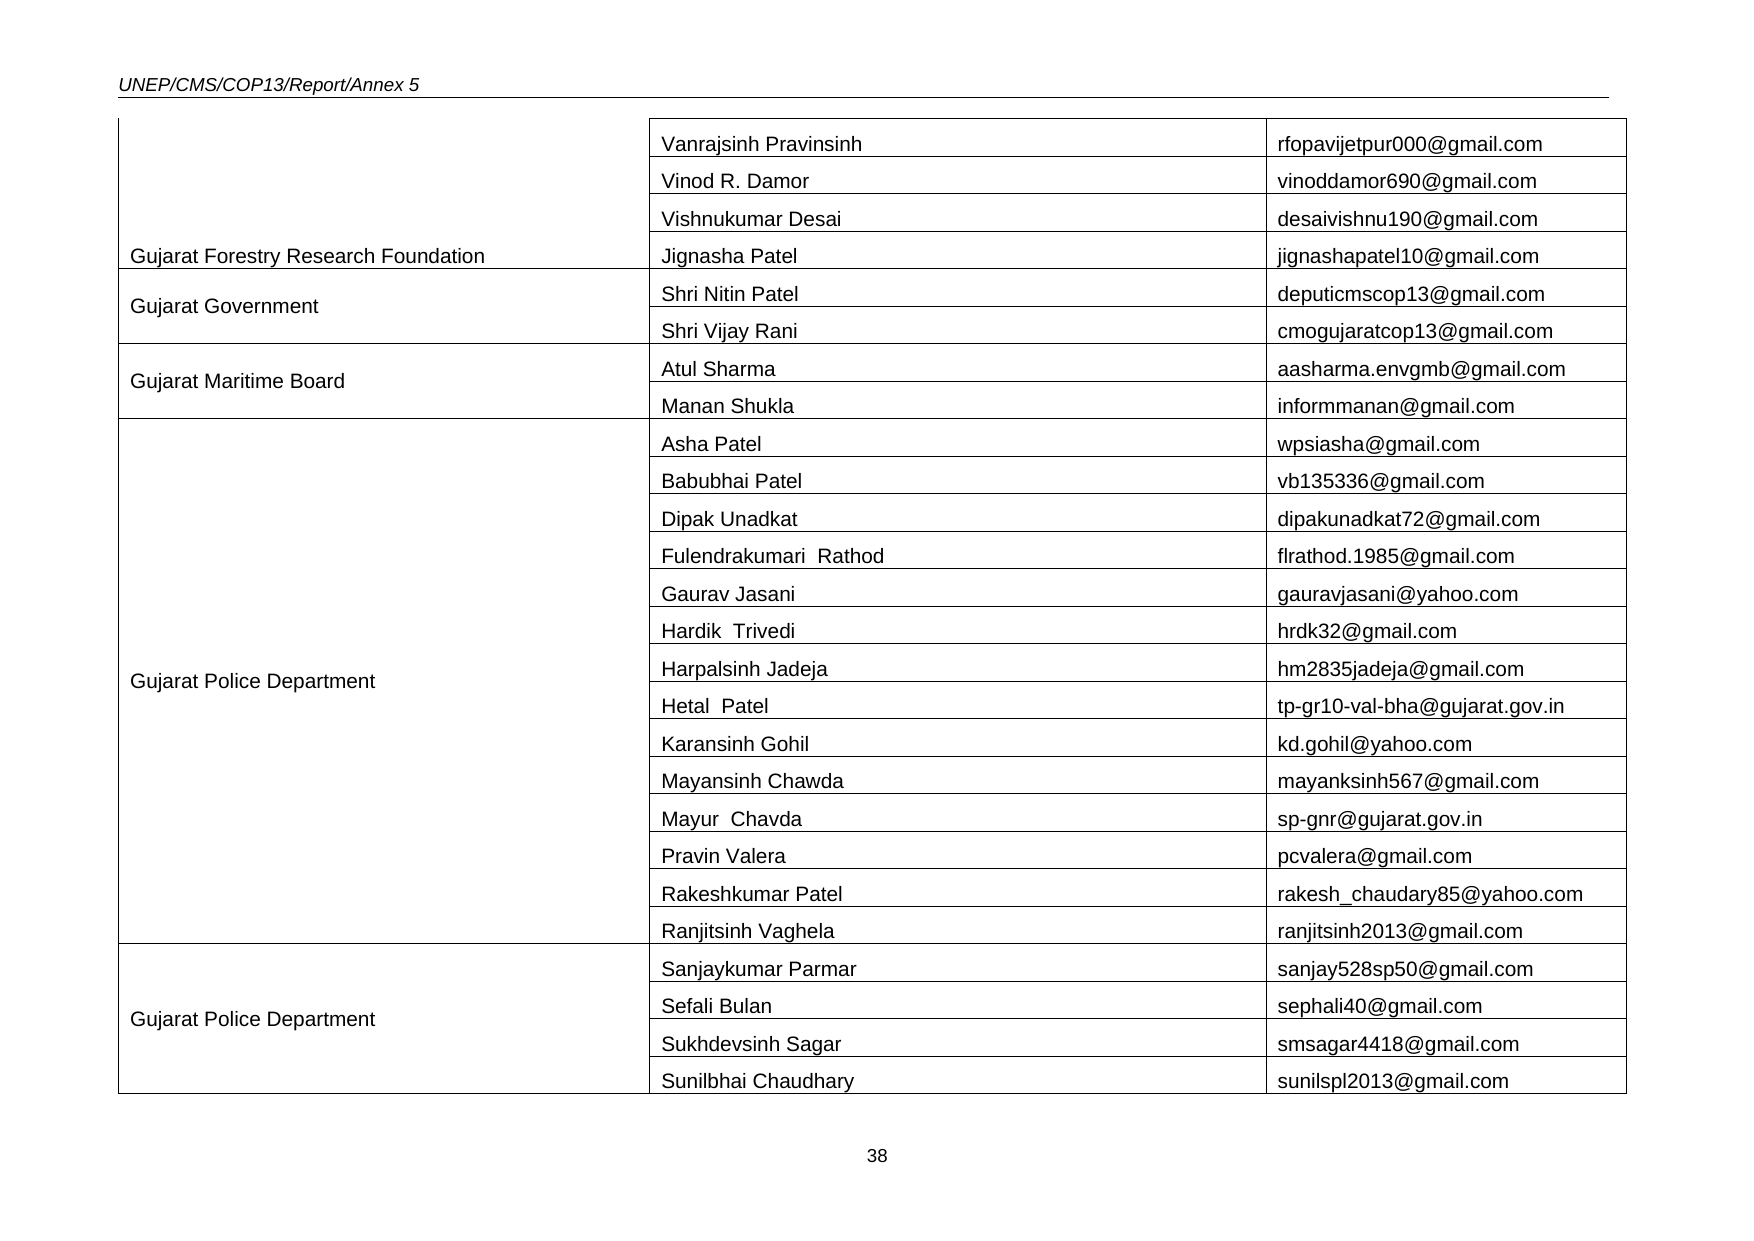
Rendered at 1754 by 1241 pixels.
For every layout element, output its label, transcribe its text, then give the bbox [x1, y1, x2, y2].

table_cell Gujarat Forestry Research Foundation [119, 231, 649, 268]
table_cell desaivishnu190@gmail.com [1267, 194, 1626, 231]
table_cell hm2835jadeja@gmail.com [1267, 644, 1626, 681]
table_cell aasharma.envgmb@gmail.com [1267, 344, 1626, 381]
table_cell Vanrajsinh Pravinsinh [650, 119, 1266, 156]
table_cell Gujarat Police Department [119, 944, 649, 1093]
table_cell cmogujaratcop13@gmail.com [1267, 307, 1626, 343]
table_cell Manan Shukla [650, 382, 1266, 418]
table_cell Shri Nitin Patel [650, 269, 1266, 306]
table_cell hrdk32@gmail.com [1267, 607, 1626, 643]
table_cell Vishnukumar Desai [650, 194, 1266, 231]
table_cell jignashapatel10@gmail.com [1267, 232, 1626, 268]
table_cell wpsiasha@gmail.com [1267, 419, 1626, 456]
table_cell ranjitsinh2013@gmail.com [1267, 907, 1626, 943]
table_cell Atul Sharma [650, 344, 1266, 381]
table_cell kd.gohil@yahoo.com [1267, 719, 1626, 756]
table_cell vinoddamor690@gmail.com [1267, 157, 1626, 193]
table_cell dipakunadkat72@gmail.com [1267, 494, 1626, 531]
table_cell Jignasha Patel [650, 232, 1266, 268]
table_cell pcvalera@gmail.com [1267, 832, 1626, 868]
table_cell sp-gnr@gujarat.gov.in [1267, 794, 1626, 831]
table_cell Harpalsinh Jadeja [650, 644, 1266, 681]
table_cell sephali40@gmail.com [1267, 982, 1626, 1018]
table_cell smsagar4418@gmail.com [1267, 1019, 1626, 1056]
table_cell sanjay528sp50@gmail.com [1267, 944, 1626, 981]
table_cell Gujarat Government [119, 269, 649, 343]
table_cell Gaurav Jasani [650, 569, 1266, 606]
table_cell Sunilbhai Chaudhary [650, 1057, 1266, 1093]
table_cell Hardik Trivedi [650, 607, 1266, 643]
table_cell Fulendrakumari Rathod [650, 532, 1266, 568]
table_cell Dipak Unadkat [650, 494, 1266, 531]
table_cell deputicmscop13@gmail.com [1267, 269, 1626, 306]
table_cell rakesh_chaudary85@yahoo.com [1267, 869, 1626, 906]
table_cell vb135336@gmail.com [1267, 457, 1626, 493]
table_cell tp-gr10-val-bha@gujarat.gov.in [1267, 682, 1626, 718]
table_cell Mayur Chavda [650, 794, 1266, 831]
table_cell Babubhai Patel [650, 457, 1266, 493]
table_cell Gujarat Police Department [119, 419, 649, 943]
table_cell Karansinh Gohil [650, 719, 1266, 756]
table_cell gauravjasani@yahoo.com [1267, 569, 1626, 606]
table_cell flrathod.1985@gmail.com [1267, 532, 1626, 568]
table_cell sunilspl2013@gmail.com [1267, 1057, 1626, 1093]
table_cell informmanan@gmail.com [1267, 382, 1626, 418]
table_cell Ranjitsinh Vaghela [650, 907, 1266, 943]
table_cell rfopavijetpur000@gmail.com [1267, 119, 1626, 156]
table_cell Gujarat Maritime Board [119, 344, 649, 418]
table_cell Sanjaykumar Parmar [650, 944, 1266, 981]
table_cell Pravin Valera [650, 832, 1266, 868]
table_cell Vinod R. Damor [650, 157, 1266, 193]
table_cell Asha Patel [650, 419, 1266, 456]
table_cell Sukhdevsinh Sagar [650, 1019, 1266, 1056]
table_cell Rakeshkumar Patel [650, 869, 1266, 906]
table_cell Hetal Patel [650, 682, 1266, 718]
table_cell Shri Vijay Rani [650, 307, 1266, 343]
table_cell mayanksinh567@gmail.com [1267, 757, 1626, 793]
table_cell Sefali Bulan [650, 982, 1266, 1018]
table_cell Mayansinh Chawda [650, 757, 1266, 793]
